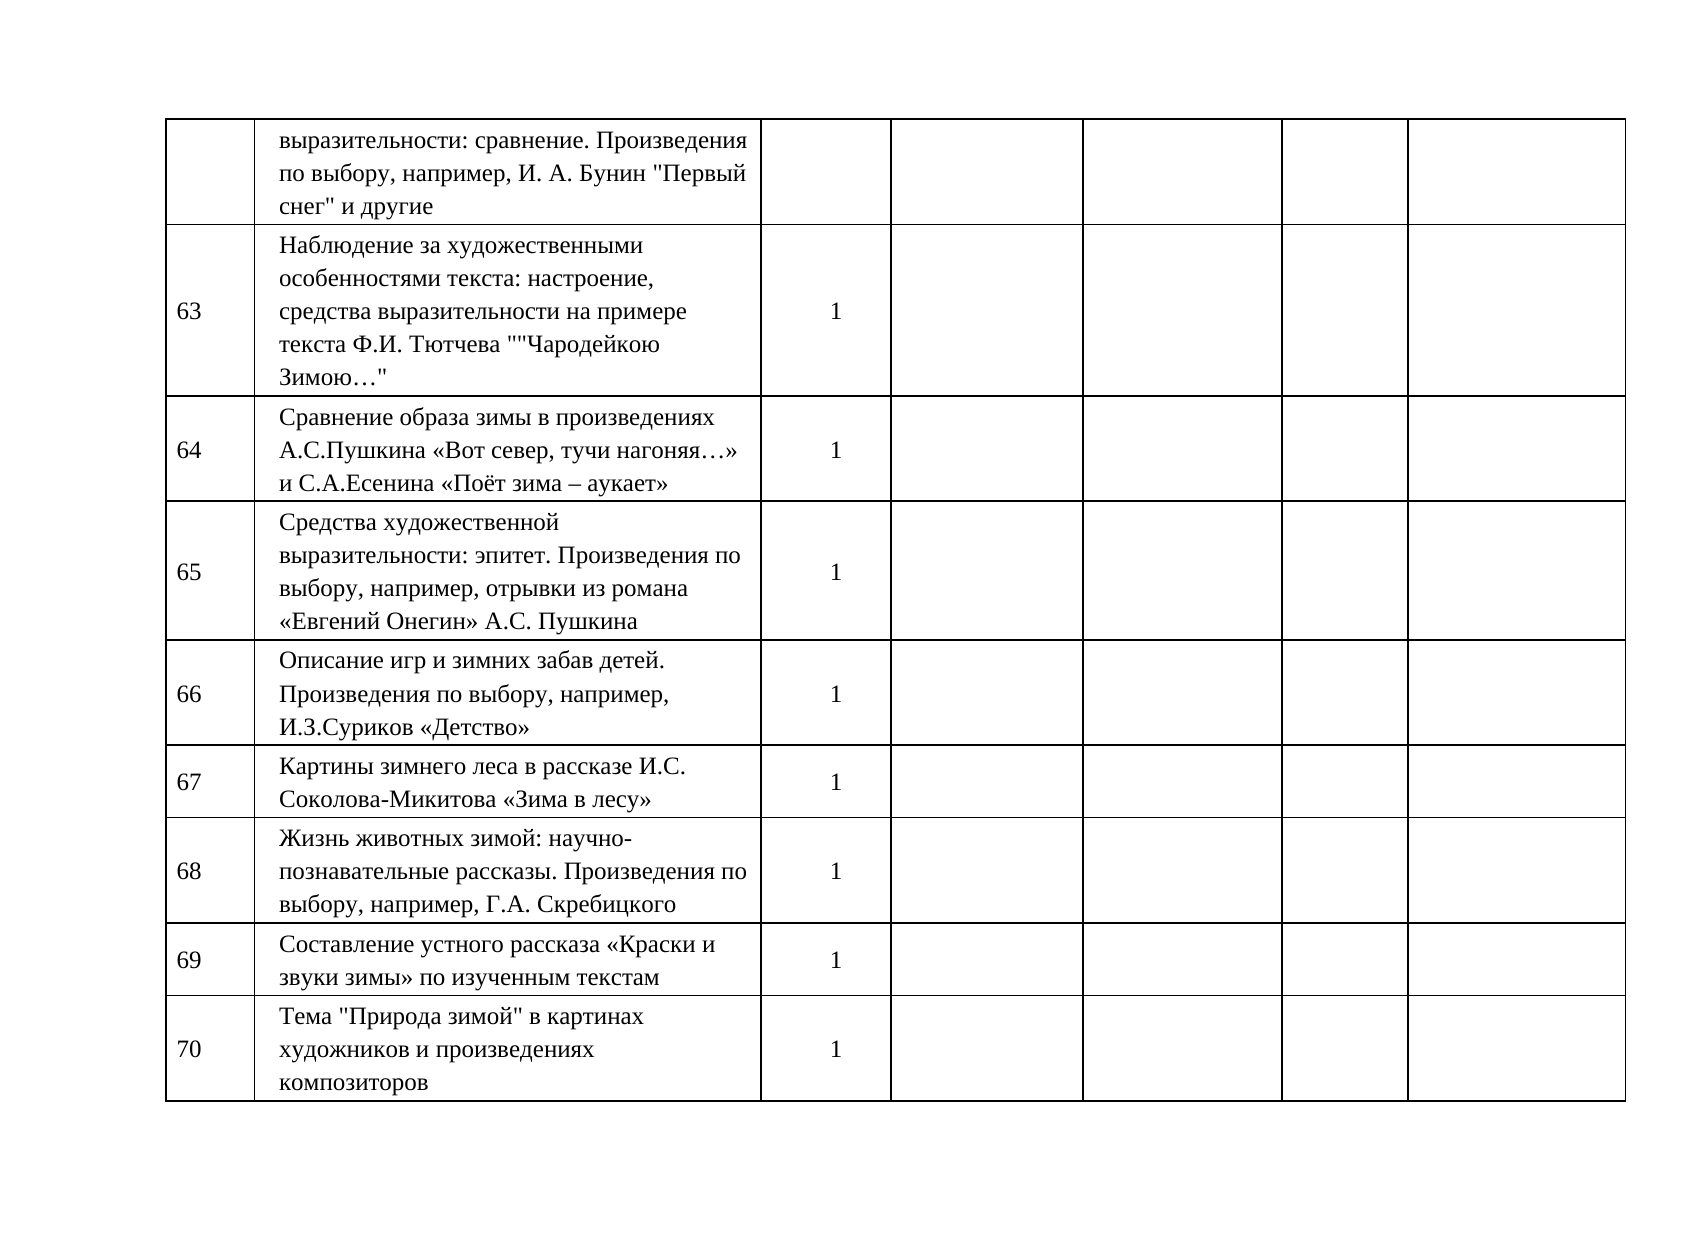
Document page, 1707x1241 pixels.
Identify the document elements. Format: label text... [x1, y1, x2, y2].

table_cell [1409, 397, 1625, 500]
table_cell [1084, 397, 1281, 500]
table_cell Средства художественной выразительности: эпитет. Произведения по выбору, например, отрывки из романа «Евгений Онегин» А.С. Пушкина [255, 502, 760, 639]
table_cell Наблюдение за художественными особенностями текста: настроение, средства выразительности на примере текста Ф.И. Тютчева ""Чародейкою Зимою…" [255, 225, 760, 395]
table_cell [1283, 397, 1407, 500]
table_cell Жизнь животных зимой: научно-познавательные рассказы. Произведения по выбору, например, Г.А. Скребицкого [255, 818, 760, 922]
table_cell 62 [167, 120, 254, 223]
table_cell [1409, 641, 1625, 744]
table_cell 64 [167, 397, 254, 500]
table_cell [1283, 746, 1407, 817]
table_cell [1409, 818, 1625, 922]
table_cell [892, 746, 1082, 817]
table_cell [1283, 818, 1407, 922]
table_cell [892, 397, 1082, 500]
table_cell Составление устного рассказа «Краски и звуки зимы» по изученным текстам [255, 924, 760, 994]
table_cell 1 [762, 120, 890, 223]
table_cell [892, 502, 1082, 639]
table_cell 1 [762, 225, 890, 395]
table_cell [892, 818, 1082, 922]
table_cell [1084, 225, 1281, 395]
table_cell [892, 924, 1082, 994]
table_cell 1 [762, 641, 890, 744]
table_cell [1084, 996, 1281, 1100]
table_cell 63 [167, 225, 254, 395]
table_cell Сравнение образа зимы в произведениях А.С.Пушкина «Вот север, тучи нагоняя…» и С.А.Есенина «Поёт зима – аукает» [255, 397, 760, 500]
table_cell [1409, 502, 1625, 639]
table_cell [1409, 996, 1625, 1100]
table_cell 66 [167, 641, 254, 744]
table_cell [1283, 120, 1407, 223]
table_cell [1409, 225, 1625, 395]
table_cell [892, 641, 1082, 744]
table_cell [1084, 120, 1281, 223]
table_cell [1283, 641, 1407, 744]
table_cell [1409, 924, 1625, 994]
table_cell [1283, 924, 1407, 994]
table_cell 1 [762, 746, 890, 817]
table_cell 1 [762, 996, 890, 1100]
table_cell 1 [762, 502, 890, 639]
table_cell [1084, 924, 1281, 994]
table_cell [1084, 818, 1281, 922]
table_cell 1 [762, 818, 890, 922]
table_cell [892, 996, 1082, 1100]
table_cell [1084, 746, 1281, 817]
table_cell 1 [762, 924, 890, 994]
table_cell [1409, 746, 1625, 817]
table_cell 1 [762, 397, 890, 500]
table_cell [892, 120, 1082, 223]
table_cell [255, 120, 760, 223]
table_cell 67 [167, 746, 254, 817]
table_cell [1409, 120, 1625, 223]
table_cell Тема "Природа зимой" в картинах художников и произведениях композиторов [255, 996, 760, 1100]
table_cell [1084, 502, 1281, 639]
table_cell [1084, 641, 1281, 744]
table_cell Картины зимнего леса в рассказе И.С. Соколова-Микитова «Зима в лесу» [255, 746, 760, 817]
table_cell [1283, 502, 1407, 639]
table_cell Описание игр и зимних забав детей. Произведения по выбору, например, И.З.Суриков «Детство» [255, 641, 760, 744]
table_cell [892, 225, 1082, 395]
table_cell 70 [167, 996, 254, 1100]
table_cell 69 [167, 924, 254, 994]
table_cell 68 [167, 818, 254, 922]
table_cell 65 [167, 502, 254, 639]
table_cell [1283, 225, 1407, 395]
table_cell [1283, 996, 1407, 1100]
